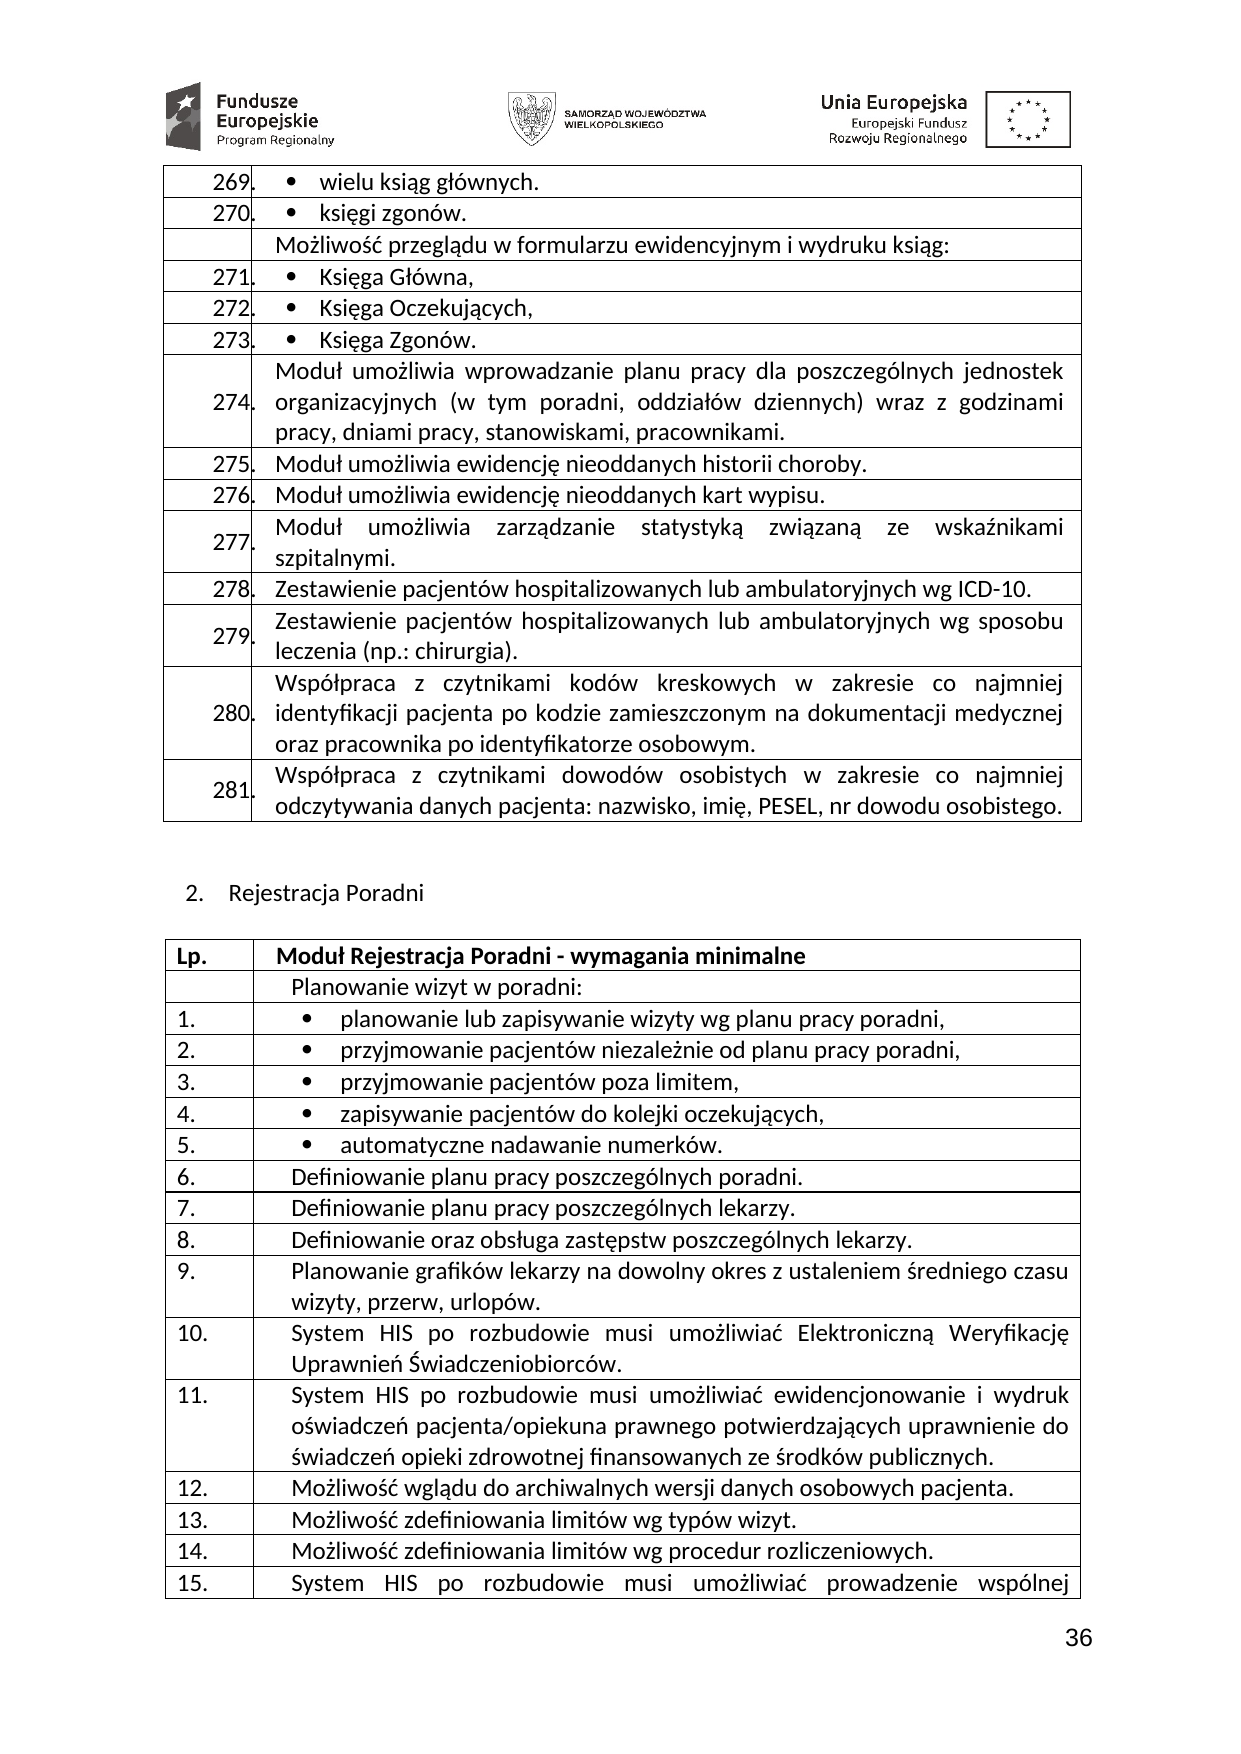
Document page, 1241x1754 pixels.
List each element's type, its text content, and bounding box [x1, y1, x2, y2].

table_cell [166, 1224, 253, 1254]
table_cell [166, 1161, 253, 1191]
table_cell [164, 324, 251, 354]
table_cell Współpraca z czytnikami dowodów osobistych w zakresie co najmniej odczytywania danych pacjenta: nazwisko, imię, PESEL, nr dowodu osobistego. [252, 760, 1081, 821]
table_cell [164, 292, 251, 323]
table_cell [166, 1066, 253, 1097]
table_cell [166, 971, 253, 1002]
table_cell Księga Główna, [252, 261, 1081, 291]
table_cell [164, 760, 251, 821]
table_cell Możliwość przeglądu w formularzu ewidencyjnym i wydruku ksiąg: [252, 229, 1081, 260]
table_cell [166, 1318, 253, 1379]
table_cell [166, 1380, 253, 1471]
table_cell [164, 511, 251, 572]
picture [147, 73, 1089, 165]
table_cell przyjmowanie pacjentów poza limitem, [254, 1066, 1080, 1097]
table_cell [166, 1129, 253, 1160]
table_cell [164, 667, 251, 758]
table_cell [164, 605, 251, 666]
subtitle Rejestracja Poradni [185, 877, 1093, 908]
table_cell automatyczne nadawanie numerków. [254, 1129, 1080, 1160]
table_cell Planowanie wizyt w poradni: [254, 971, 1080, 1002]
table_cell Możliwość zdefiniowania limitów wg typów wizyt. [254, 1504, 1080, 1534]
table_header Lp. [166, 940, 253, 970]
table_cell System HIS po rozbudowie musi umożliwiać Elektroniczną Weryfikację Uprawnień Świadczeniobiorców. [254, 1318, 1080, 1379]
table_cell Księga Zgonów. [252, 324, 1081, 354]
table_cell Możliwość zdefiniowania limitów wg procedur rozliczeniowych. [254, 1535, 1080, 1566]
table_cell [164, 480, 251, 510]
table_cell przyjmowanie pacjentów niezależnie od planu pracy poradni, [254, 1035, 1080, 1065]
table_cell [166, 1472, 253, 1503]
table_header Moduł Rejestracja Poradni - wymagania minimalne [254, 940, 1080, 970]
table_cell księgi zgonów. [252, 198, 1081, 228]
table_cell Księga Oczekujących, [252, 292, 1081, 323]
table_cell [166, 1567, 253, 1597]
table_cell Moduł umożliwia ewidencję nieoddanych historii choroby. [252, 448, 1081, 478]
table_cell Moduł umożliwia wprowadzanie planu pracy dla poszczególnych jednostek organizacyjnych (w tym poradni, oddziałów dziennych) wraz z godzinami pracy, dniami pracy, stanowiskami, pracownikami. [252, 355, 1081, 447]
table_cell Definiowanie planu pracy poszczególnych poradni. [254, 1161, 1080, 1191]
table_cell System HIS po rozbudowie musi umożliwiać ewidencjonowanie i wydruk oświadczeń pacjenta/opiekuna prawnego potwierdzających uprawnienie do świadczeń opieki zdrowotnej finansowanych ze środków publicznych. [254, 1380, 1080, 1471]
table_cell [166, 1003, 253, 1033]
table_cell Zestawienie pacjentów hospitalizowanych lub ambulatoryjnych wg ICD-10. [252, 573, 1081, 604]
table_cell [166, 1098, 253, 1128]
table_cell Definiowanie planu pracy poszczególnych lekarzy. [254, 1193, 1080, 1223]
table_cell [166, 1535, 253, 1566]
table_cell [166, 1504, 253, 1534]
table_cell Możliwość wglądu do archiwalnych wersji danych osobowych pacjenta. [254, 1472, 1080, 1503]
table_cell [164, 261, 251, 291]
table_cell [164, 355, 251, 447]
table_cell zapisywanie pacjentów do kolejki oczekujących, [254, 1098, 1080, 1128]
table_cell Definiowanie oraz obsługa zastępstw poszczególnych lekarzy. [254, 1224, 1080, 1254]
table_cell Moduł umożliwia zarządzanie statystyką związaną ze wskaźnikami szpitalnymi. [252, 511, 1081, 572]
table_cell Planowanie grafików lekarzy na dowolny okres z ustaleniem średniego czasu wizyty, przerw, urlopów. [254, 1256, 1080, 1317]
table_cell Moduł umożliwia ewidencję nieoddanych kart wypisu. [252, 480, 1081, 510]
table_cell Współpraca z czytnikami kodów kreskowych w zakresie co najmniej identyfikacji pacjenta po kodzie zamieszczonym na dokumentacji medycznej oraz pracownika po identyfikatorze osobowym. [252, 667, 1081, 758]
table_cell [164, 573, 251, 604]
table_cell wielu ksiąg głównych. [252, 166, 1081, 197]
table_cell [164, 229, 251, 260]
table_cell [166, 1035, 253, 1065]
table_cell [164, 198, 251, 228]
table_cell Zestawienie pacjentów hospitalizowanych lub ambulatoryjnych wg sposobu leczenia (np.: chirurgia). [252, 605, 1081, 666]
table_cell [164, 166, 251, 197]
table_cell [166, 1193, 253, 1223]
table_cell [166, 1256, 253, 1317]
table_cell [164, 448, 251, 478]
table_cell planowanie lub zapisywanie wizyty wg planu pracy poradni, [254, 1003, 1080, 1033]
